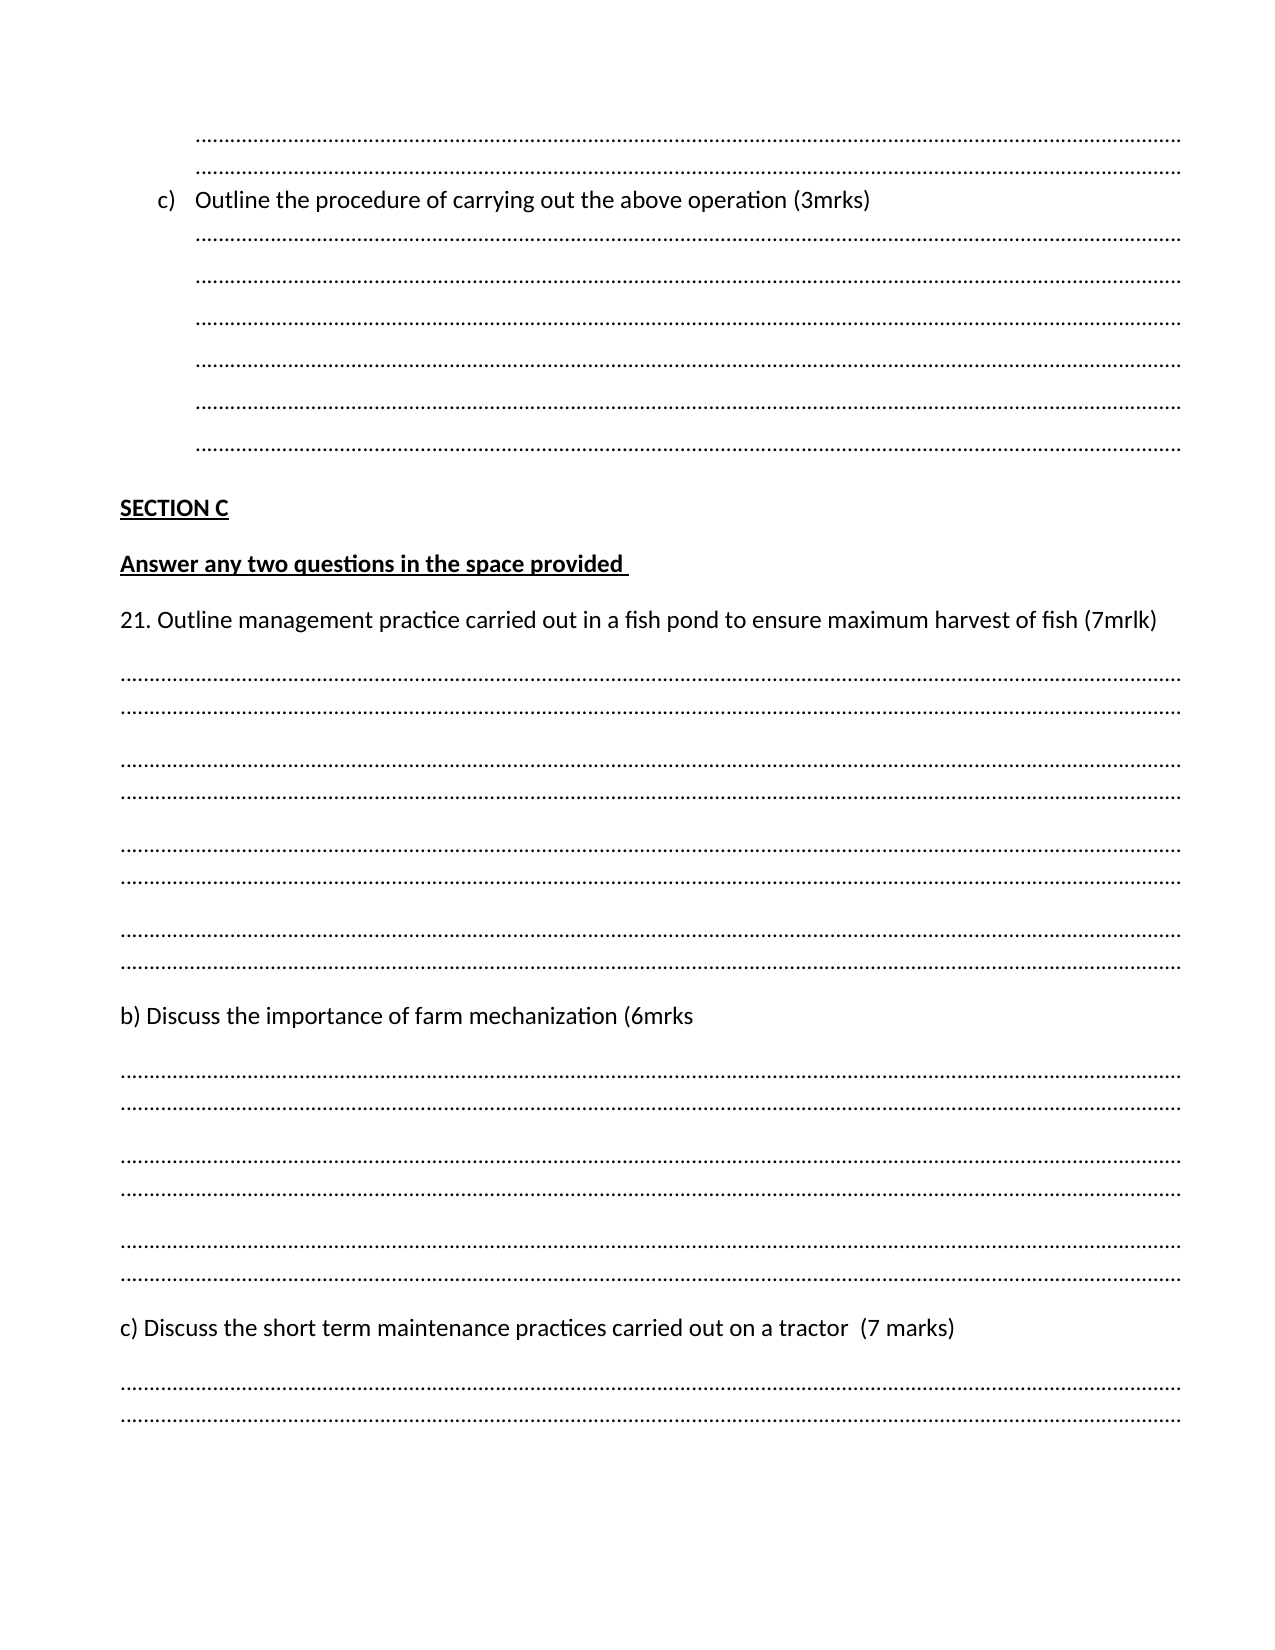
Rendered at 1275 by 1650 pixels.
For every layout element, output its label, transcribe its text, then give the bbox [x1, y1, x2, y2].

text 21. Outline management practice carried out in a fish pond to ensure maximum harvest of fish (7mrlk) [120, 604, 1185, 634]
text b) Discuss the importance of farm mechanization (6mrks [120, 1000, 1185, 1031]
text c) Discuss the short term maintenance practices carried out on a tractor (7 marks) [120, 1312, 1185, 1342]
text Answer any two questions in the space provided [120, 548, 1185, 578]
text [120, 1368, 1185, 1428]
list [195, 120, 1185, 180]
list Outline the procedure of carrying out the above operation (3mrks) [157, 184, 1185, 215]
text SECTION C [120, 492, 1185, 523]
